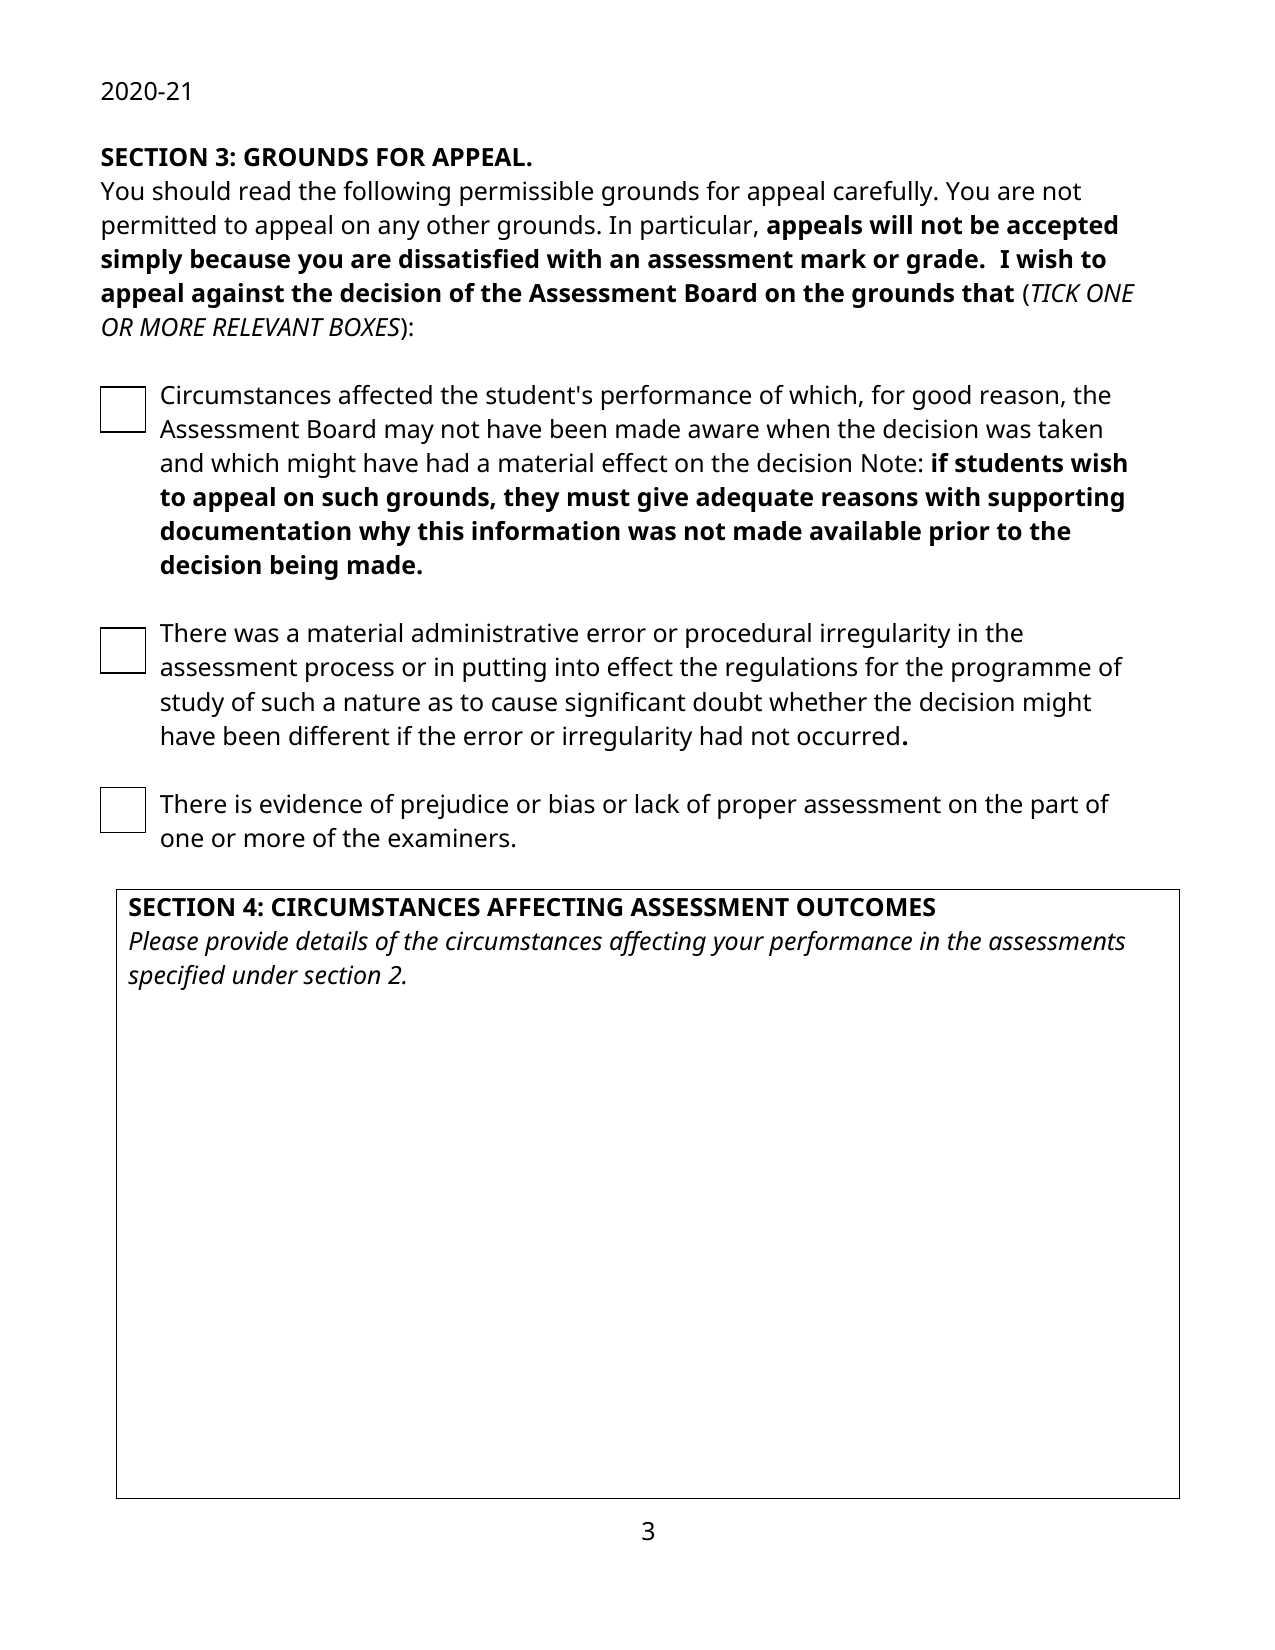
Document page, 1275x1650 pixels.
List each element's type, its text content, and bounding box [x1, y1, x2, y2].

text There is evidence of prejudice or bias or lack of proper assessment on the part of one or more of the examiners. [159, 786, 1147, 854]
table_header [117, 890, 1179, 1497]
text Circumstances affected the student's performance of which, for good reason, the Assessment Board may not have been made aware when the decision was taken and which might have had a material effect on the decision Note: if students wish to appeal on such grounds, they must give adequate reasons with supporting documentation why this information was not made available prior to the decision being made. [159, 378, 1147, 582]
text SECTION 3: GROUNDS FOR APPEAL. [100, 139, 1147, 173]
text There was a material administrative error or procedural irregularity in the assessment process or in putting into effect the regulations for the programme of study of such a nature as to cause significant doubt whether the decision might have been different if the error or irregularity had not occurred. [159, 616, 1147, 752]
text You should read the following permissible grounds for appeal carefully. You are not permitted to appeal on any other grounds. In particular, appeals will not be accepted simply because you are dissatisfied with an assessment mark or grade. I wish to appeal against the decision of the Assessment Board on the grounds that (TICK ONE OR MORE RELEVANT BOXES): [100, 173, 1147, 343]
